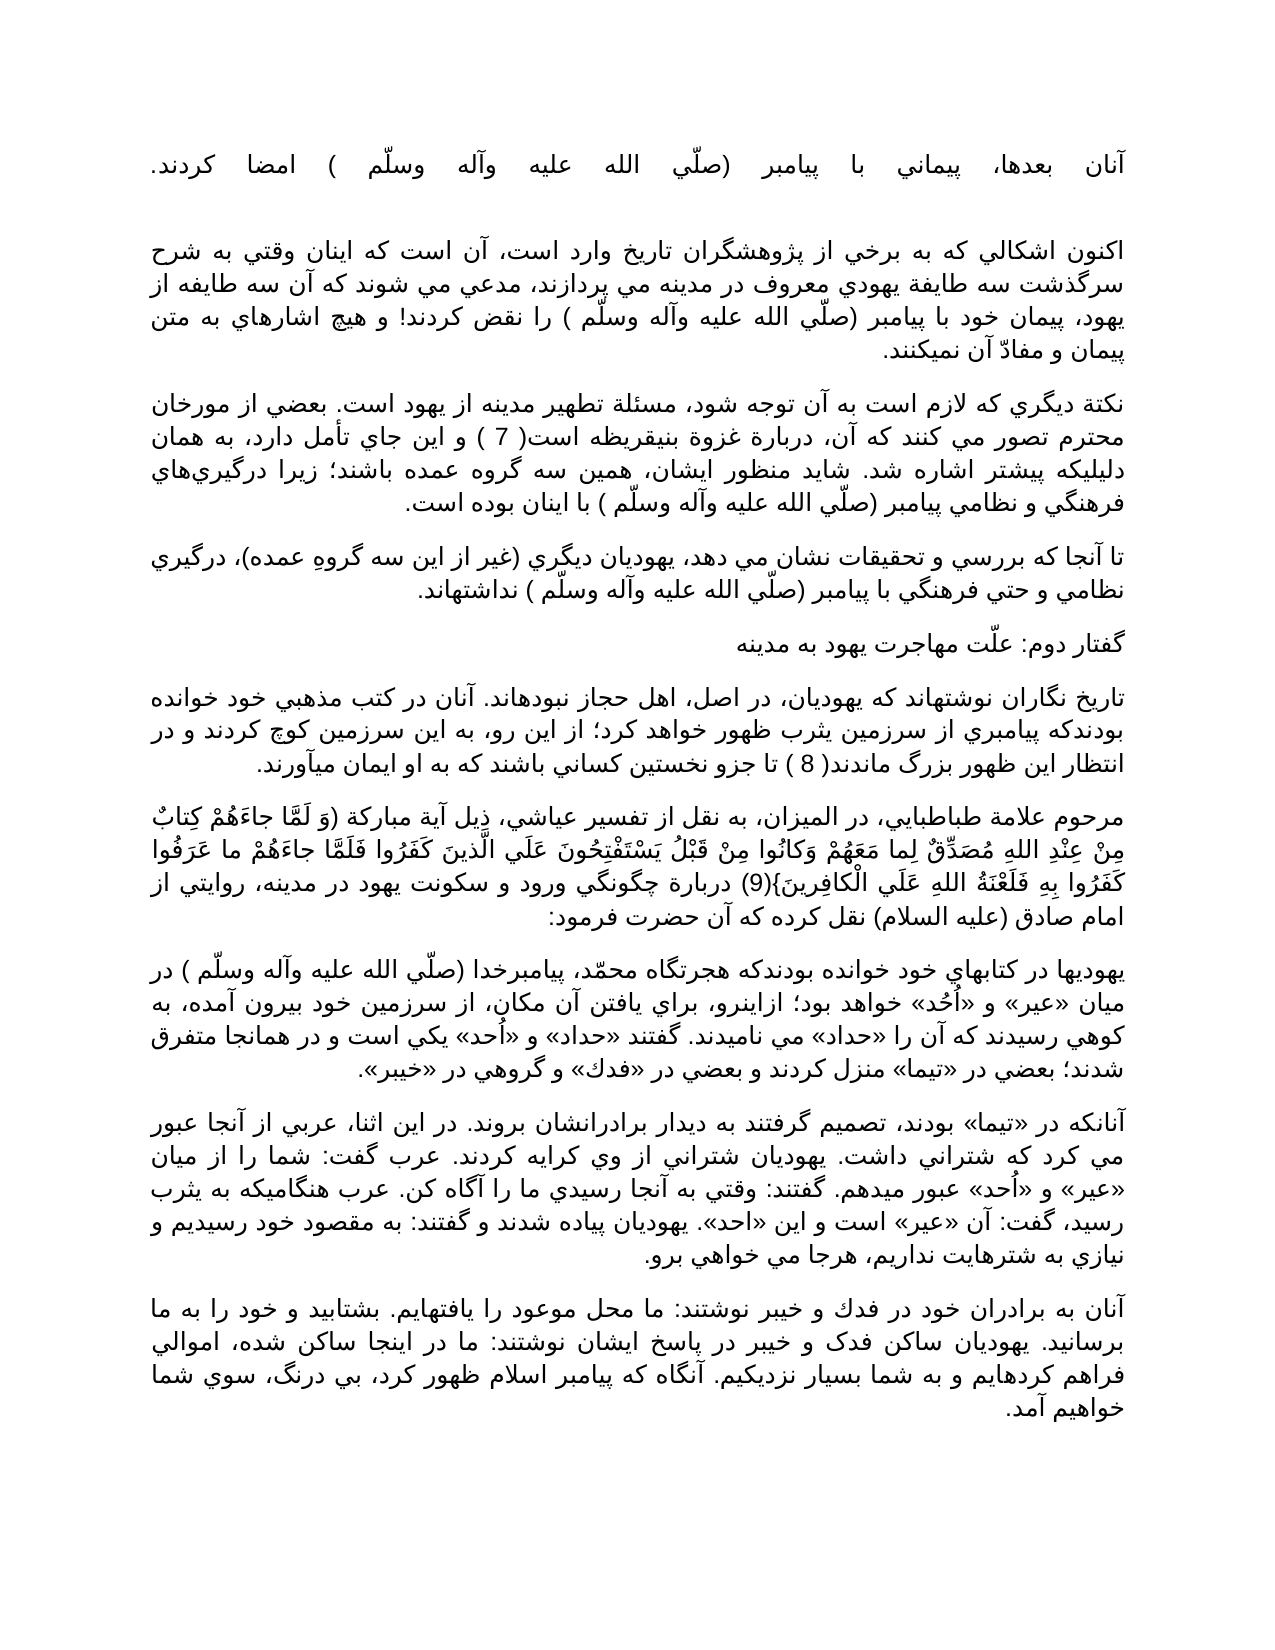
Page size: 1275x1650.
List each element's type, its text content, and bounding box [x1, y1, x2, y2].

text اکنون اشكالي كه به برخي از پژوهشگران تاريخ وارد است، آن است كه اينان وقتي به شرح سرگذشت سه طايفة يهودي معروف در مدينه مي پردازند، مدعي مي شوند كه آن سه طايفه از يهود، پيمان خود با پيامبر (صلّي الله عليه وآله وسلّم ) را نقض کردند! و هيچ اشاره­اي به متن پيمان و مفادّ آن نمي­كنند. [150, 236, 1125, 364]
text گفتار دوم: علّت مهاجرت يهود به مدينه [150, 629, 1125, 657]
text تاريخ نگاران نوشته­اند كه يهوديان، در اصل، اهل حجاز نبوده­اند. آنان در كتب مذهبي خود خوانده بودندكه پيامبري از سرزمين يثرب ظهور خواهد كرد؛ از اين رو، به اين سرزمين كوچ كردند و در انتظار اين ظهور بزرگ ماندند( 8 ) تا جزو نخستين كساني باشند كه به او ايمان مي­آورند. [150, 682, 1125, 777]
text مرحوم علامة طباطبايي، در الميزان، به نقل از تفسير عياشي، ذيل آية مباركة (وَ لَمَّا جاءَهُمْ كِتابٌ مِنْ عِنْدِ اللهِ مُصَدِّقٌ لِما مَعَهُمْ وَكانُوا مِنْ قَبْلُ يَسْتَفْتِحُونَ عَلَي الَّذينَ كَفَرُوا فَلَمَّا جاءَهُمْ ما عَرَفُوا كَفَرُوا بِهِ فَلَعْنَةُ اللهِ عَلَي الْكافِرينَ}(9) دربارة چگونگي ورود و سکونت يهود در مدينه، روايتي از امام صادق (عليه السلام) نقل کرده که آن حضرت فرمود: [150, 802, 1125, 930]
text تا آنجا كه بررسي و تحقيقات نشان مي دهد، يهوديان ديگري (غير از اين سه گروهِ عمده)، درگيري نظامي و حتي فرهنگي با پيامبر (صلّي الله عليه وآله وسلّم ) نداشته­اند. [150, 542, 1125, 603]
text آنان به برادران خود در فدك و خيبر نوشتند: ما محل موعود را يافته­ايم. بشتابيد و خود را به ما برسانيد. يهوديان ساکن فدک و خيبر در پاسخ ايشان نوشتند: ما در اينجا ساكن شده، اموالي فراهم كرده­ايم و به شما بسيار نزديكيم. آنگاه كه پيامبر اسلام ظهور كرد، بي درنگ، سوي شما خواهيم آمد. [150, 1294, 1125, 1422]
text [150, 150, 1125, 211]
text آنان­كه در «تيما» بودند، تصميم گرفتند به ديدار برادرانشان بروند. در اين اثنا، عربي از آنجا عبور مي کرد که شتراني داشت. يهوديان شتراني از وي كرايه کردند. عرب گفت: شما را از ميان «عير» و «اُحد» عبور مي­دهم. گفتند: وقتي به آنجا رسيدي ما را آگاه كن. عرب هنگامي­كه به يثرب رسيد، گفت: آن «عير» است و اين «احد». يهوديان پياده شدند و گفتند: به مقصود خود رسيديم و نيازي به شترهايت نداريم، هرجا مي خواهي برو. [150, 1108, 1125, 1269]
text يهودي­ها در كتاب­هاي خود خوانده بودندکه هجرتگاه محمّد، پيامبرخدا (صلّي الله عليه وآله وسلّم ) در ميان «عير» و «اُحُد» خواهد بود؛ از­اين­رو، براي يافتن آن مکان، از سرزمين خود بيرون آمده، به كوهي رسيدند كه آن را «حداد» مي ناميدند. گفتند «حداد» و «اُحد» يكي است و در همانجا متفرق شدند؛ بعضي در «تيما» منزل كردند و بعضي در «فدك» و گروهي در «خيبر». [150, 955, 1125, 1083]
text نکتة ديگري كه لازم است به آن توجه شود، مسئلة تطهير مدينه از يهود است. بعضي از مورخان محترم تصور مي کنند که آن، دربارة غزوة بني­قريظه است( 7 ) و اين جاي تأمل دارد، به همان دليلي­كه پيش­تر اشاره شد. شايد منظور ايشان، همين سه گروه عمده باشند؛ زيرا درگيري‌هاي فرهنگي و نظامي پيامبر (صلّي الله عليه وآله وسلّم ) با اينان بوده است. [150, 389, 1125, 517]
